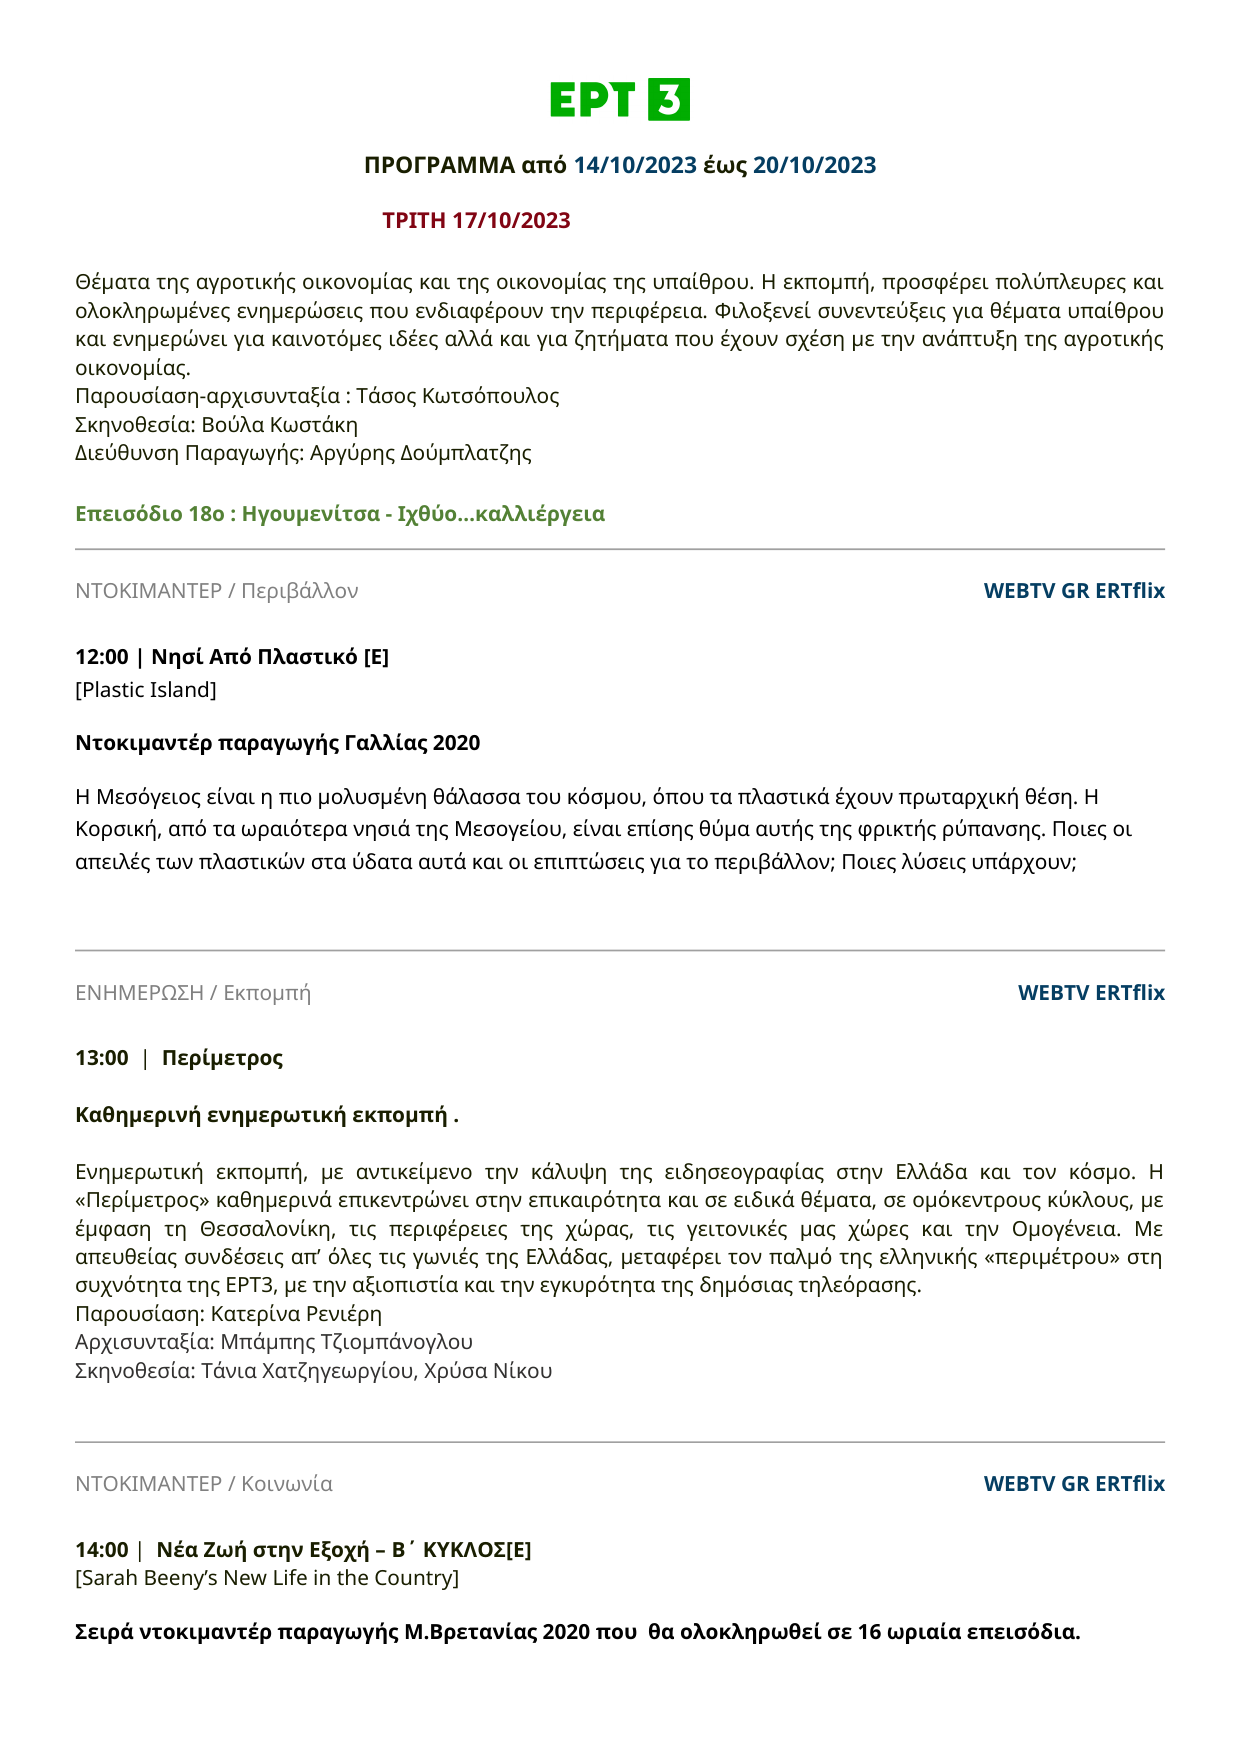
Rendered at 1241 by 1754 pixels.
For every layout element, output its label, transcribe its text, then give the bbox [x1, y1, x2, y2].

table_header WEBTV GR ERTflix [620, 1469, 1165, 1498]
table_header ΝΤΟΚΙΜΑΝΤΕΡ / Περιβάλλον [75, 576, 620, 605]
text Παρουσίαση: Κατερίνα Ρενιέρη [75, 1299, 1165, 1327]
table_header ΝΤΟΚΙΜΑΝΤΕΡ / Κοινωνία [75, 1469, 620, 1498]
text Ενημερωτική εκπομπή, με αντικείμενο την κάλυψη της ειδησεογραφίας στην Ελλάδα και τον κόσμο. Η «Περίμετρος» καθημερινά επικεντρώνει στην επικαιρότητα και σε ειδικά θέματα, σε ομόκεντρους κύκλους, με έμφαση τη Θεσσαλονίκη, τις περιφέρειες της χώρας, τις γειτονικές μας χώρες και την Ομογένεια. Με απευθείας συνδέσεις απ’ όλες τις γωνιές της Ελλάδας, μεταφέρει τον παλμό της ελληνικής «περιμέτρου» στη συχνότητα της ΕΡΤ3, με την αξιοπιστία και την εγκυρότητα της δημόσιας τηλεόρασης. [75, 1157, 1165, 1299]
text 12:00 | Νησί Από Πλαστικό [E] [75, 633, 1165, 671]
text Η Μεσόγειος είναι η πιο μολυσμένη θάλασσα του κόσμου, όπου τα πλαστικά έχουν πρωταρχική θέση. Η Κορσική, από τα ωραιότερα νησιά της Μεσογείου, είναι επίσης θύμα αυτής της φρικτής ρύπανσης. Ποιες οι απειλές των πλαστικών στα ύδατα αυτά και οι επιπτώσεις για το περιβάλλον; Ποιες λύσεις υπάρχουν; [75, 782, 1165, 875]
text Σκηνοθεσία: Βούλα Κωστάκη [75, 410, 1165, 438]
text Αρχισυνταξία: Μπάμπης Τζιομπάνογλου [75, 1327, 1165, 1356]
text 13:00 | Περίμετρος [75, 1006, 1165, 1100]
picture [546, 75, 694, 124]
table_header WEBTV ERTflix [620, 978, 1165, 1006]
text Σειρά ντοκιμαντέρ παραγωγής Μ.Βρετανίας 2020 που θα ολοκληρωθεί σε 16 ωριαία επεισόδια. [75, 1617, 1165, 1645]
text [Plastic Island] [75, 675, 1165, 703]
text 14:00 | Νέα Ζωή στην Εξοχή – B΄ ΚΥΚΛΟΣ[E] [75, 1526, 1165, 1563]
text [Sarah Beeny’s New Life in the Country] [75, 1563, 1165, 1592]
text Επεισόδιο 18ο : Ηγουμενίτσα - Ιχθύο…καλλιέργεια [75, 499, 1165, 528]
text Παρουσίαση-αρχισυνταξία : Τάσος Κωτσόπουλος [75, 381, 1165, 410]
text Σκηνοθεσία: Τάνια Χατζηγεωργίου, Χρύσα Νίκου [75, 1356, 1165, 1384]
text Καθημερινή ενημερωτική εκπομπή . [75, 1100, 1165, 1128]
text Ντοκιμαντέρ παραγωγής Γαλλίας 2020 [75, 728, 1165, 757]
text Θέματα της αγροτικής οικονομίας και της οικονομίας της υπαίθρου. Η εκπομπή, προσφέρει πολύπλευρες και ολοκληρωμένες ενημερώσεις που ενδιαφέρουν την περιφέρεια. Φιλοξενεί συνεντεύξεις για θέματα υπαίθρου και ενημερώνει για καινοτόμες ιδέες αλλά και για ζητήματα που έχουν σχέση με την ανάπτυξη της αγροτικής οικονομίας. [75, 267, 1165, 381]
table_header ΕΝΗΜΕΡΩΣΗ / Εκπομπή [75, 978, 620, 1006]
table_header WEBTV GR ERTflix [620, 576, 1165, 605]
text Διεύθυνση Παραγωγής: Αργύρης Δούμπλατζης [75, 438, 1165, 467]
